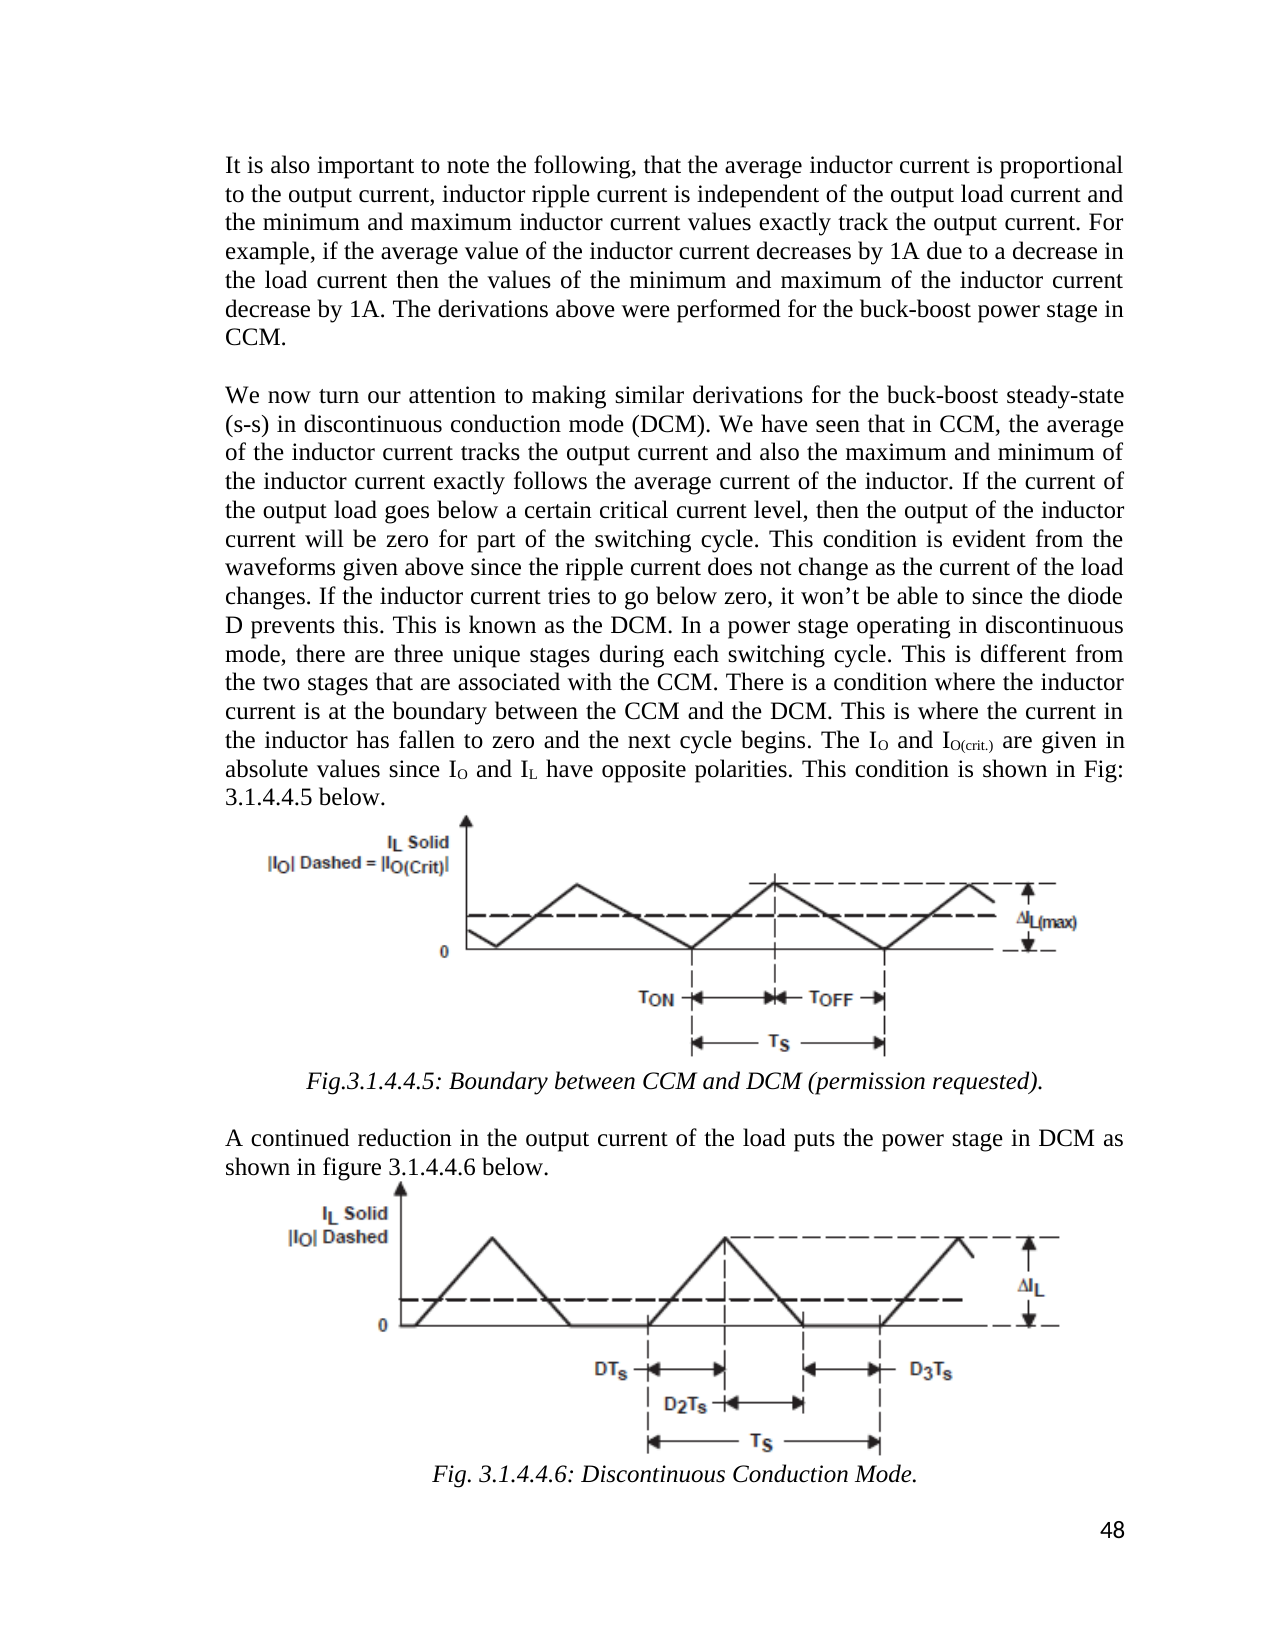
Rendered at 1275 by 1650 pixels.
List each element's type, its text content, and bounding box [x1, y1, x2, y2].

picture [265, 811, 1086, 1066]
picture [282, 1181, 1068, 1459]
text We now turn our attention to making similar derivations for the buck-boost steady-state (s-s) in discontinuous conduction mode (DCM). We have seen that in CCM, the average of the inductor current tracks the output current and also the maximum and minimum of the inductor current exactly follows the average current of the inductor. If the current of the output load goes below a certain critical current level, then the output of the inductor current will be zero for part of the switching cycle. This condition is evident from the waveforms given above since the ripple current does not change as the current of the load changes. If the inductor current tries to go below zero, it won’t be able to since the diode D prevents this. This is known as the DCM. In a power stage operating in discontinuous mode, there are three unique stages during each switching cycle. This is different from the two stages that are associated with the CCM. There is a condition where the inductor current is at the boundary between the CCM and the DCM. This is where the current in the inductor has fallen to zero and the next cycle begins. The IO and IO(crit.) are given in absolute values since IO and IL have opposite polarities. This condition is shown in Fig: 3.1.4.4.5 below. [225, 380, 1125, 811]
text Fig.3.1.4.4.5: Boundary between CCM and DCM (permission requested). [225, 1066, 1125, 1095]
text It is also important to note the following, that the average inductor current is proportional to the output current, inductor ripple current is independent of the output load current and the minimum and maximum inductor current values exactly track the output current. For example, if the average value of the inductor current decreases by 1A due to a decrease in the load current then the values of the minimum and maximum of the inductor current decrease by 1A. The derivations above were performed for the buck-boost power stage in CCM. [225, 150, 1125, 351]
text Fig. 3.1.4.4.6: Discontinuous Conduction Mode. [225, 1459, 1125, 1488]
text A continued reduction in the output current of the load puts the power stage in DCM as shown in figure 3.1.4.4.6 below. [225, 1123, 1125, 1181]
